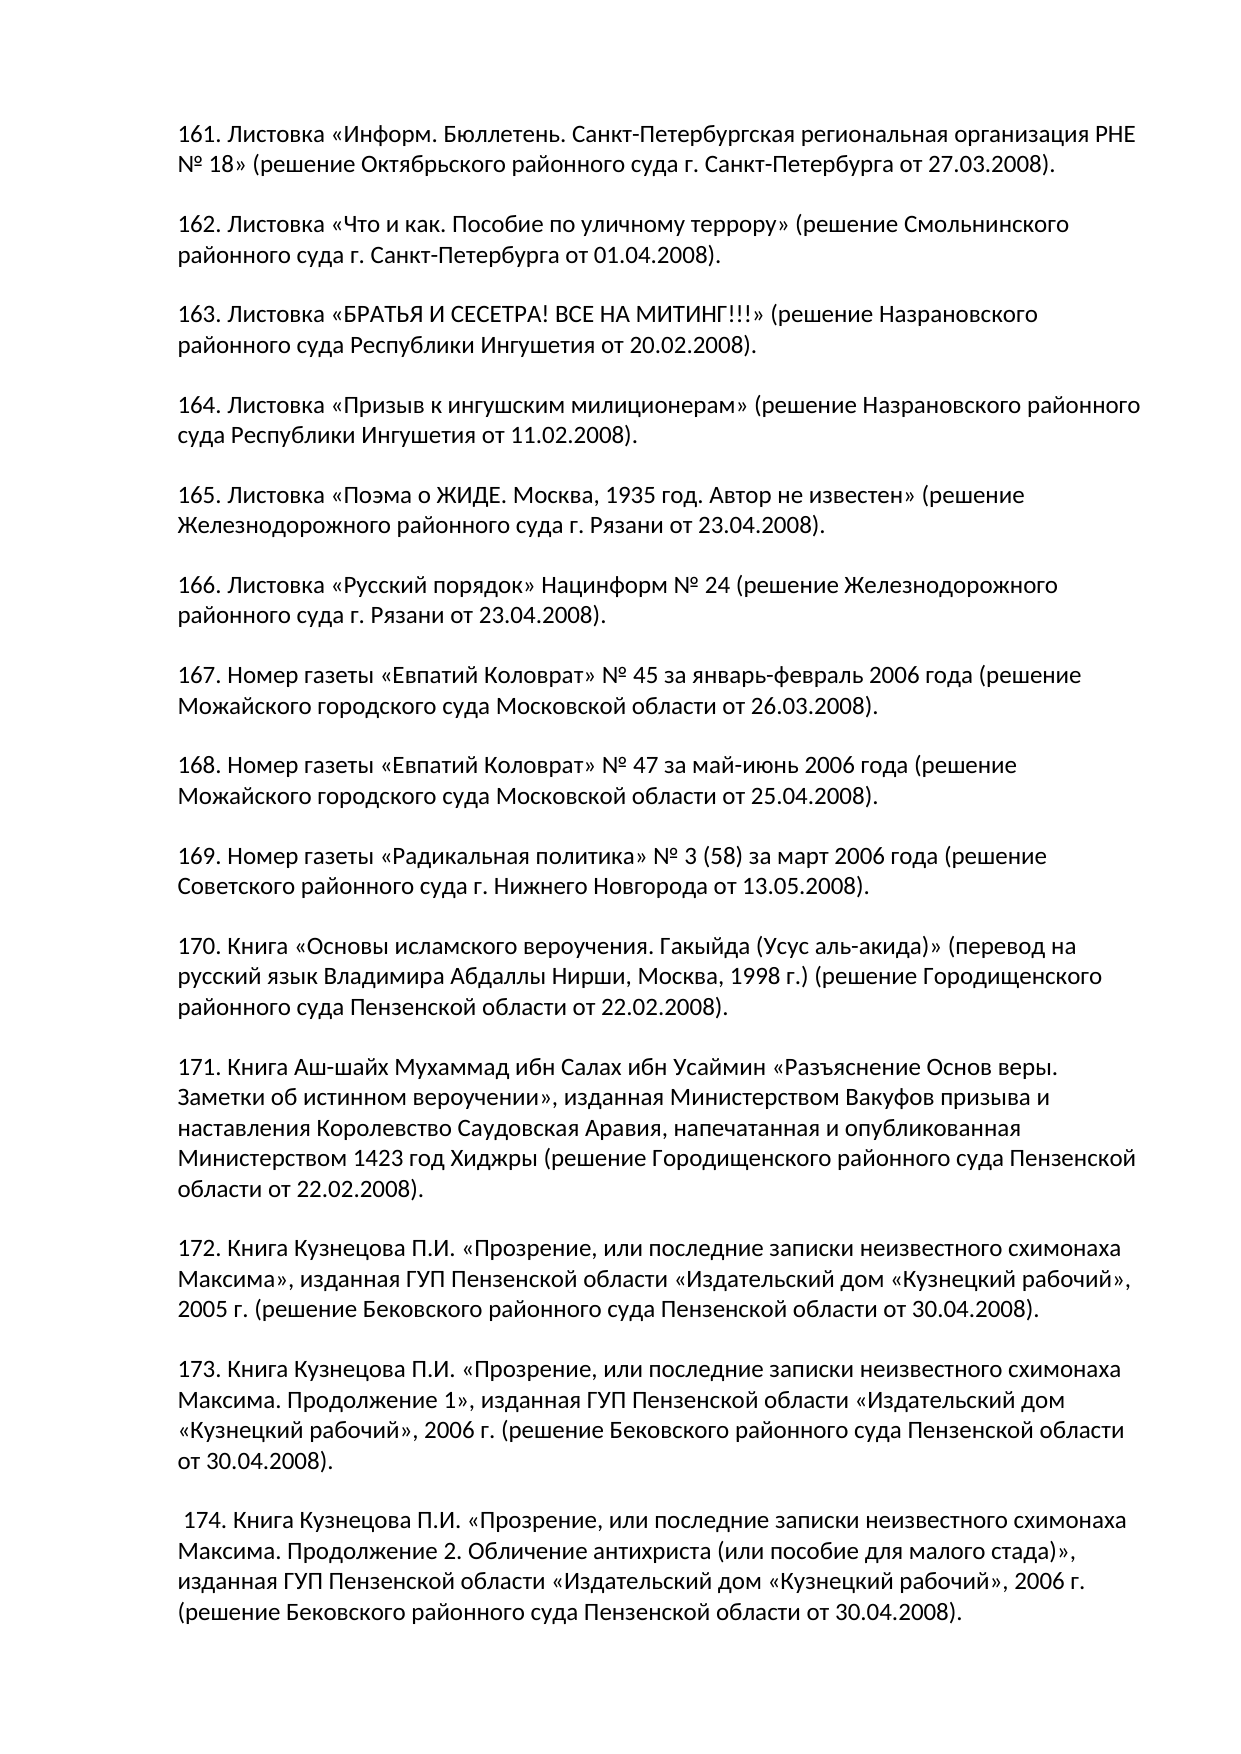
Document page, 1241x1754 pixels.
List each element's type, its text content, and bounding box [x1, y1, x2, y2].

text 163. Листовка «БРАТЬЯ И СЕСЕТРА! ВСЕ НА МИТИНГ!!!» (решение Назрановского районного суда Республики Ингушетия от 20.02.2008). [177, 298, 1152, 359]
text 165. Листовка «Поэма о ЖИДЕ. Москва, 1935 год. Автор не известен» (решение Железнодорожного районного суда г. Рязани от 23.04.2008). [177, 479, 1152, 540]
text 169. Номер газеты «Радикальная политика» № 3 (58) за март 2006 года (решение Советского районного суда г. Нижнего Новгорода от 13.05.2008). [177, 840, 1152, 901]
text 162. Листовка «Что и как. Пособие по уличному террору» (решение Смольнинского районного суда г. Санкт-Петербурга от 01.04.2008). [177, 208, 1152, 269]
text 170. Книга «Основы исламского вероучения. Гакыйда (Усус аль-акида)» (перевод на русский язык Владимира Абдаллы Нирши, Москва, 1998 г.) (решение Городищенского районного суда Пензенской области от 22.02.2008). [177, 930, 1152, 1022]
text 172. Книга Кузнецова П.И. «Прозрение, или последние записки неизвестного схимонаха Максима», изданная ГУП Пензенской области «Издательский дом «Кузнецкий рабочий», 2005 г. (решение Бековского районного суда Пензенской области от 30.04.2008). [177, 1232, 1152, 1324]
text 167. Номер газеты «Евпатий Коловрат» № 45 за январь-февраль 2006 года (решение Можайского городского суда Московской области от 26.03.2008). [177, 659, 1152, 720]
text 164. Листовка «Призыв к ингушским милиционерам» (решение Назрановского районного суда Республики Ингушетия от 11.02.2008). [177, 389, 1152, 450]
text 174. Книга Кузнецова П.И. «Прозрение, или последние записки неизвестного схимонаха Максима. Продолжение 2. Обличение антихриста (или пособие для малого стада)», изданная ГУП Пензенской области «Издательский дом «Кузнецкий рабочий», 2006 г. (решение Бековского районного суда Пензенской области от 30.04.2008). [177, 1504, 1152, 1627]
text 171. Книга Аш-шайх Мухаммад ибн Салах ибн Усаймин «Разъяснение Основ веры. Заметки об истинном вероучении», изданная Министерством Вакуфов призыва и наставления Королевство Саудовская Аравия, напечатанная и опубликованная Министерством 1423 год Хиджры (решение Городищенского районного суда Пензенской области от 22.02.2008). [177, 1051, 1152, 1203]
text 161. Листовка «Информ. Бюллетень. Санкт-Петербургская региональная организация РНЕ № 18» (решение Октябрьского районного суда г. Санкт-Петербурга от 27.03.2008). [177, 118, 1152, 179]
text 168. Номер газеты «Евпатий Коловрат» № 47 за май-июнь 2006 года (решение Можайского городского суда Московской области от 25.04.2008). [177, 749, 1152, 811]
text 166. Листовка «Русский порядок» Нацинформ № 24 (решение Железнодорожного районного суда г. Рязани от 23.04.2008). [177, 569, 1152, 630]
text 173. Книга Кузнецова П.И. «Прозрение, или последние записки неизвестного схимонаха Максима. Продолжение 1», изданная ГУП Пензенской области «Издательский дом «Кузнецкий рабочий», 2006 г. (решение Бековского районного суда Пензенской области от 30.04.2008). [177, 1353, 1152, 1475]
